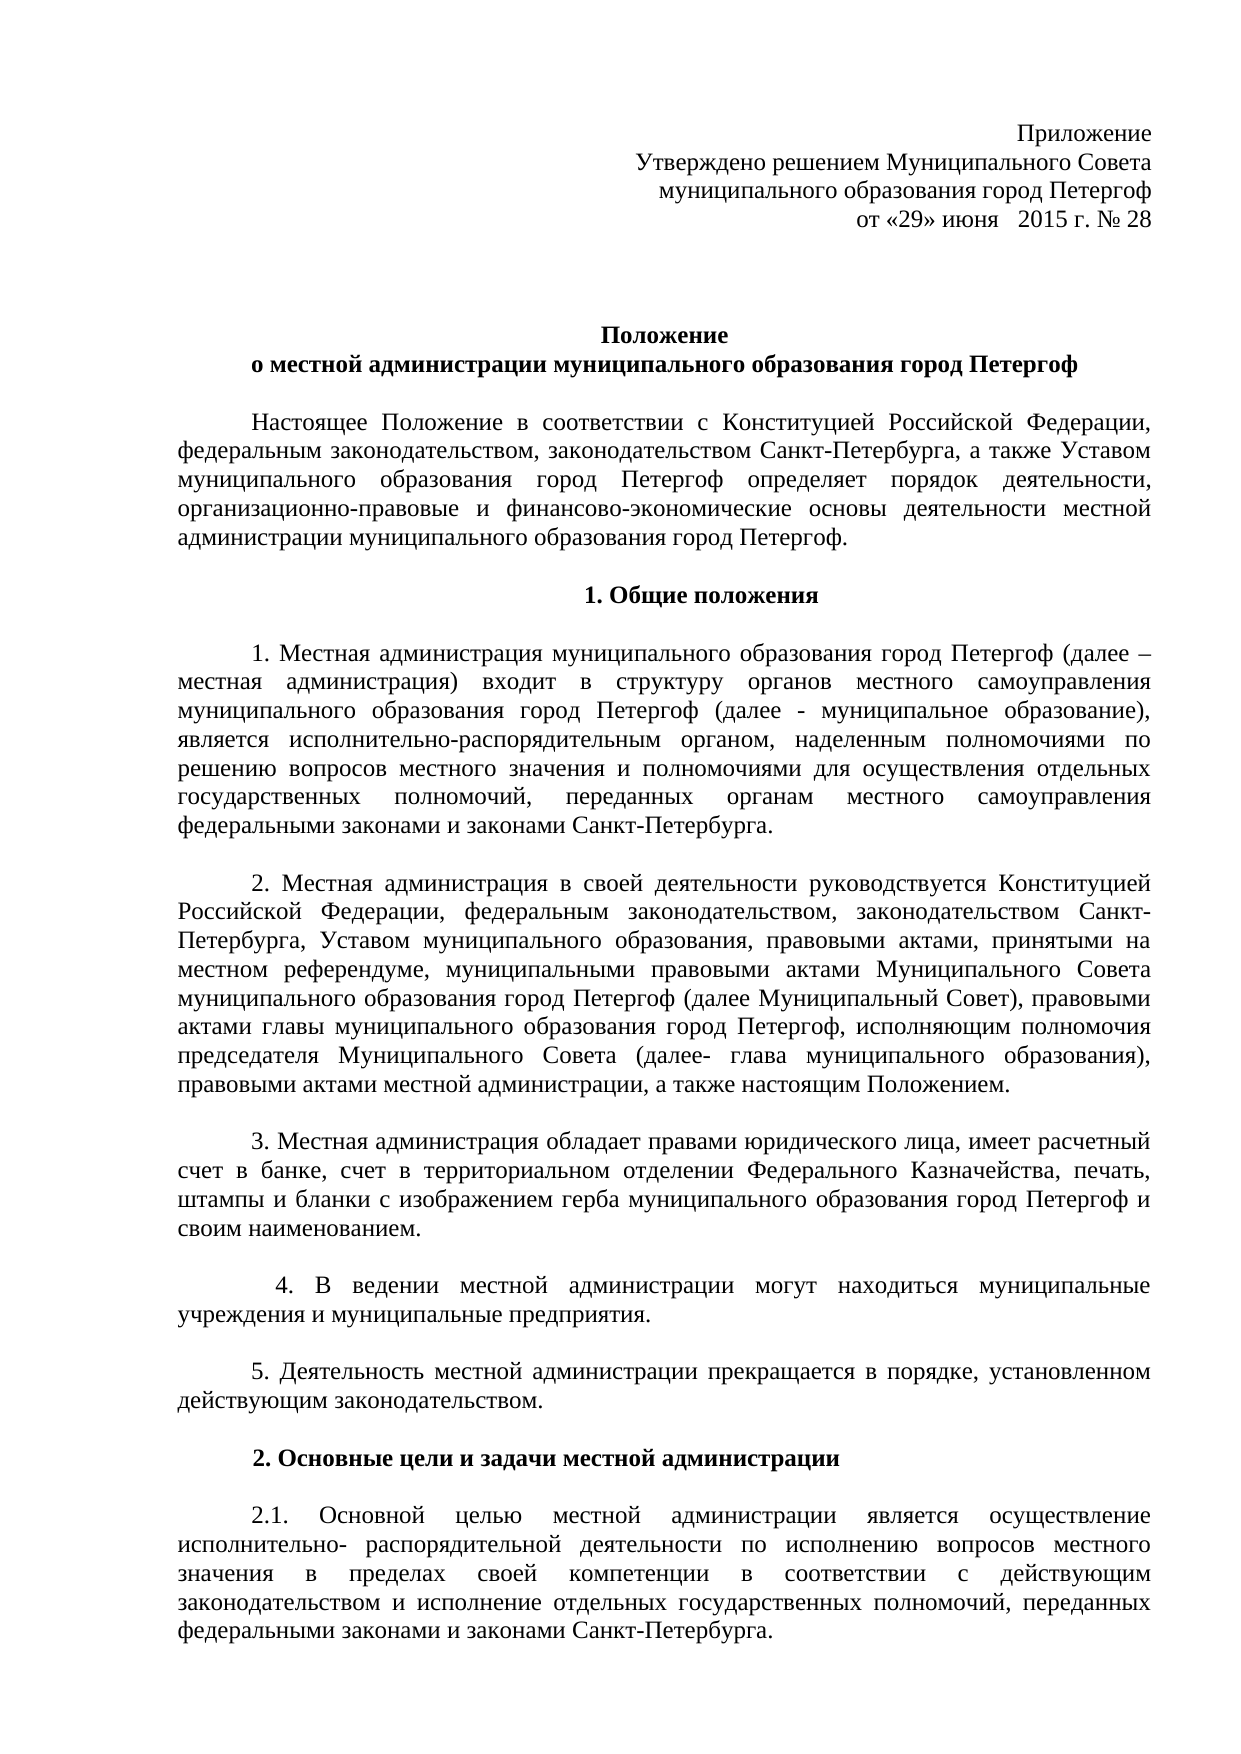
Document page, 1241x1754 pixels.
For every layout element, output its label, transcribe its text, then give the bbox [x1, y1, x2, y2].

text Положение [177, 320, 1152, 349]
text 3. Местная администрация обладает правами юридического лица, имеет расчетный счет в банке, счет в территориальном отделении Федерального Казначейства, печать, штампы и бланки с изображением герба муниципального образования город Петергоф и своим наименованием. [177, 1126, 1152, 1241]
text Приложение [177, 118, 1152, 147]
text Настоящее Положение в соответствии с Конституцией Российской Федерации, федеральным законодательством, законодательством Санкт-Петербурга, а также Уставом муниципального образования город Петергоф определяет порядок деятельности, организационно-правовые и финансово-экономические основы деятельности местной администрации муниципального образования город Петергоф. [177, 407, 1152, 551]
subtitle 2. Основные цели и задачи местной администрации [177, 1443, 1152, 1471]
text от «29» июня 2015 г. № 28 [177, 204, 1152, 233]
text 2.1. Основной целью местной администрации является осуществление исполнительно- распорядительной деятельности по исполнению вопросов местного значения в пределах своей компетенции в соответствии с действующим законодательством и исполнение отдельных государственных полномочий, переданных федеральными законами и законами Санкт-Петербурга. [177, 1501, 1152, 1644]
text Утверждено решением Муниципального Совета [177, 147, 1152, 176]
text 1. Местная администрация муниципального образования город Петергоф (далее – местная администрация) входит в структуру органов местного самоуправления муниципального образования город Петергоф (далее - муниципальное образование), является исполнительно-распорядительным органом, наделенным полномочиями по решению вопросов местного значения и полномочиями для осуществления отдельных государственных полномочий, переданных органам местного самоуправления федеральными законами и законами Санкт-Петербурга. [177, 638, 1152, 839]
text 2. Местная администрация в своей деятельности руководствуется Конституцией Российской Федерации, федеральным законодательством, законодательством Санкт-Петербурга, Уставом муниципального образования, правовыми актами, принятыми на местном референдуме, муниципальными правовыми актами Муниципального Совета муниципального образования город Петергоф (далее Муниципальный Совет), правовыми актами главы муниципального образования город Петергоф, исполняющим полномочия председателя Муниципального Совета (далее- глава муниципального образования), правовыми актами местной администрации, а также настоящим Положением. [177, 868, 1152, 1098]
text 1. Общие положения [177, 580, 1152, 608]
text 4. В ведении местной администрации могут находиться муниципальные учреждения и муниципальные предприятия. [177, 1270, 1152, 1328]
text муниципального образования город Петергоф [177, 176, 1152, 204]
text о местной администрации муниципального образования город Петергоф [177, 349, 1152, 378]
text 5. Деятельность местной администрации прекращается в порядке, установленном действующим законодательством. [177, 1356, 1152, 1414]
